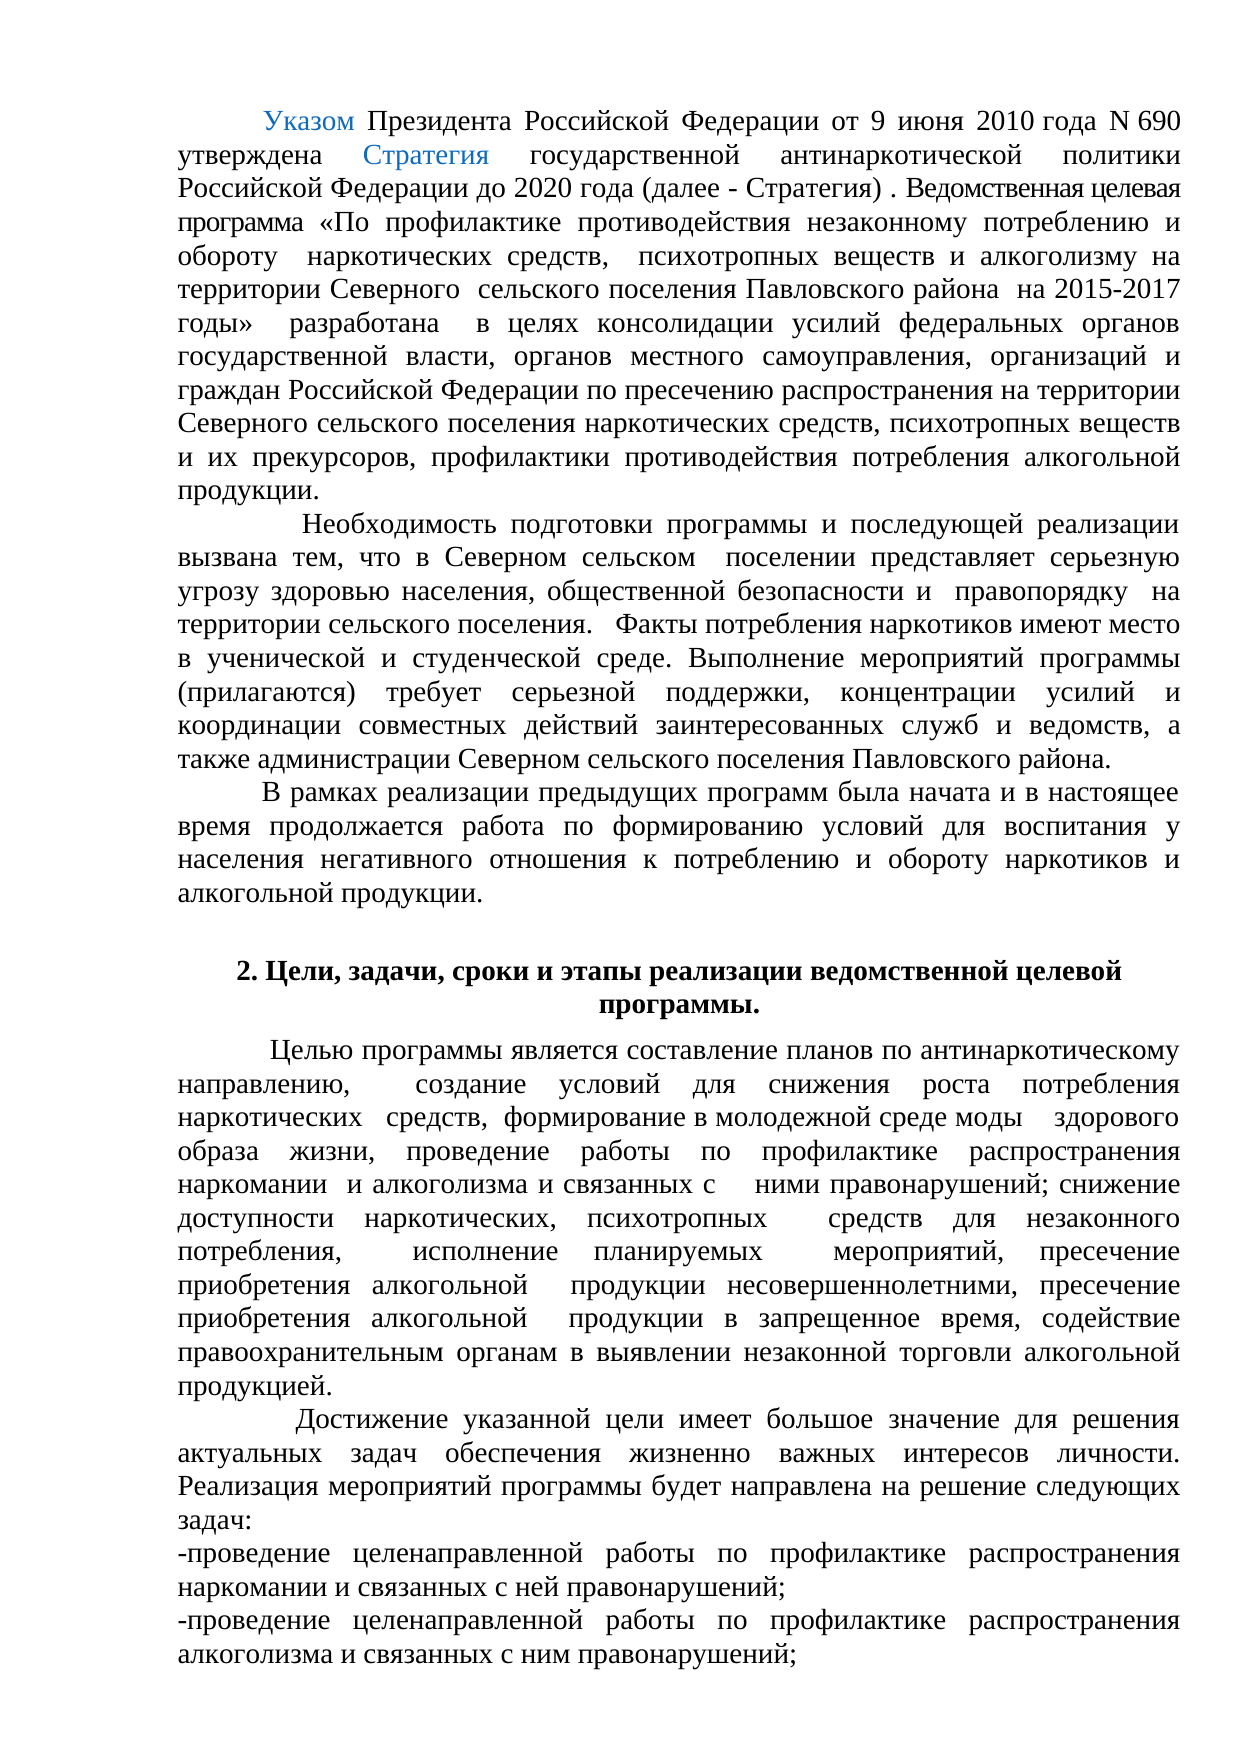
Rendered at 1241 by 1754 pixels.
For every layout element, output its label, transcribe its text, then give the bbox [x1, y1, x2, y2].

text -проведение целенаправленной работы по профилактике распространения наркомании и связанных с ней правонарушений; [177, 1535, 1181, 1602]
text Необходимость подготовки программы и последующей реализации вызвана тем, что в Северном сельском поселении представляет серьезную угрозу здоровью населения, общественной безопасности и правопорядку на территории сельского поселения. Факты потребления наркотиков имеют место в ученической и студенческой среде. Выполнение мероприятий программы (прилагаются) требует серьезной поддержки, концентрации усилий и координации совместных действий заинтересованных служб и ведомств, а также администрации Северном сельского поселения Павловского района. [177, 506, 1181, 774]
text Целью программы является составление планов по антинаркотическому направлению, создание условий для снижения роста потребления наркотических средств, формирование в молодежной среде моды здорового образа жизни, проведение работы по профилактике распространения наркомании и алкоголизма и связанных с ними правонарушений; снижение доступности наркотических, психотропных средств для незаконного потребления, исполнение планируемых мероприятий, пресечение приобретения алкогольной продукции несовершеннолетними, пресечение приобретения алкогольной продукции в запрещенное время, содействие правоохранительным органам в выявлении незаконной торговли алкогольной продукцией. [177, 1032, 1181, 1401]
text В рамках реализации предыдущих программ была начата и в настоящее время продолжается работа по формированию условий для воспитания у населения негативного отношения к потреблению и обороту наркотиков и алкогольной продукции. [177, 774, 1181, 908]
text Достижение указанной цели имеет большое значение для решения актуальных задач обеспечения жизненно важных интересов личности. Реализация мероприятий программы будет направлена на решение следующих задач: [177, 1401, 1181, 1535]
text -проведение целенаправленной работы по профилактике распространения алкоголизма и связанных с ним правонарушений; [177, 1602, 1181, 1669]
text 2. Цели, задачи, сроки и этапы реализации ведомственной целевой программы. [177, 953, 1181, 1020]
subtitle Указом Президента Российской Федерации от 9 июня 2010 года N 690 утверждена Стратегия государственной антинаркотической политики Российской Федерации до 2020 года (далее - Стратегия) . Ведомственная целевая программа «По профилактике противодействия незаконному потреблению и обороту наркотических средств, психотропных веществ и алкоголизму на территории Северного сельского поселения Павловского района на 2015-2017 годы» разработана в целях консолидации усилий федеральных органов государственной власти, органов местного самоуправления, организаций и граждан Российской Федерации по пресечению распространения на территории Северного сельского поселения наркотических средств, психотропных веществ и их прекурсоров, профилактики противодействия потребления алкогольной продукции. [177, 103, 1181, 506]
